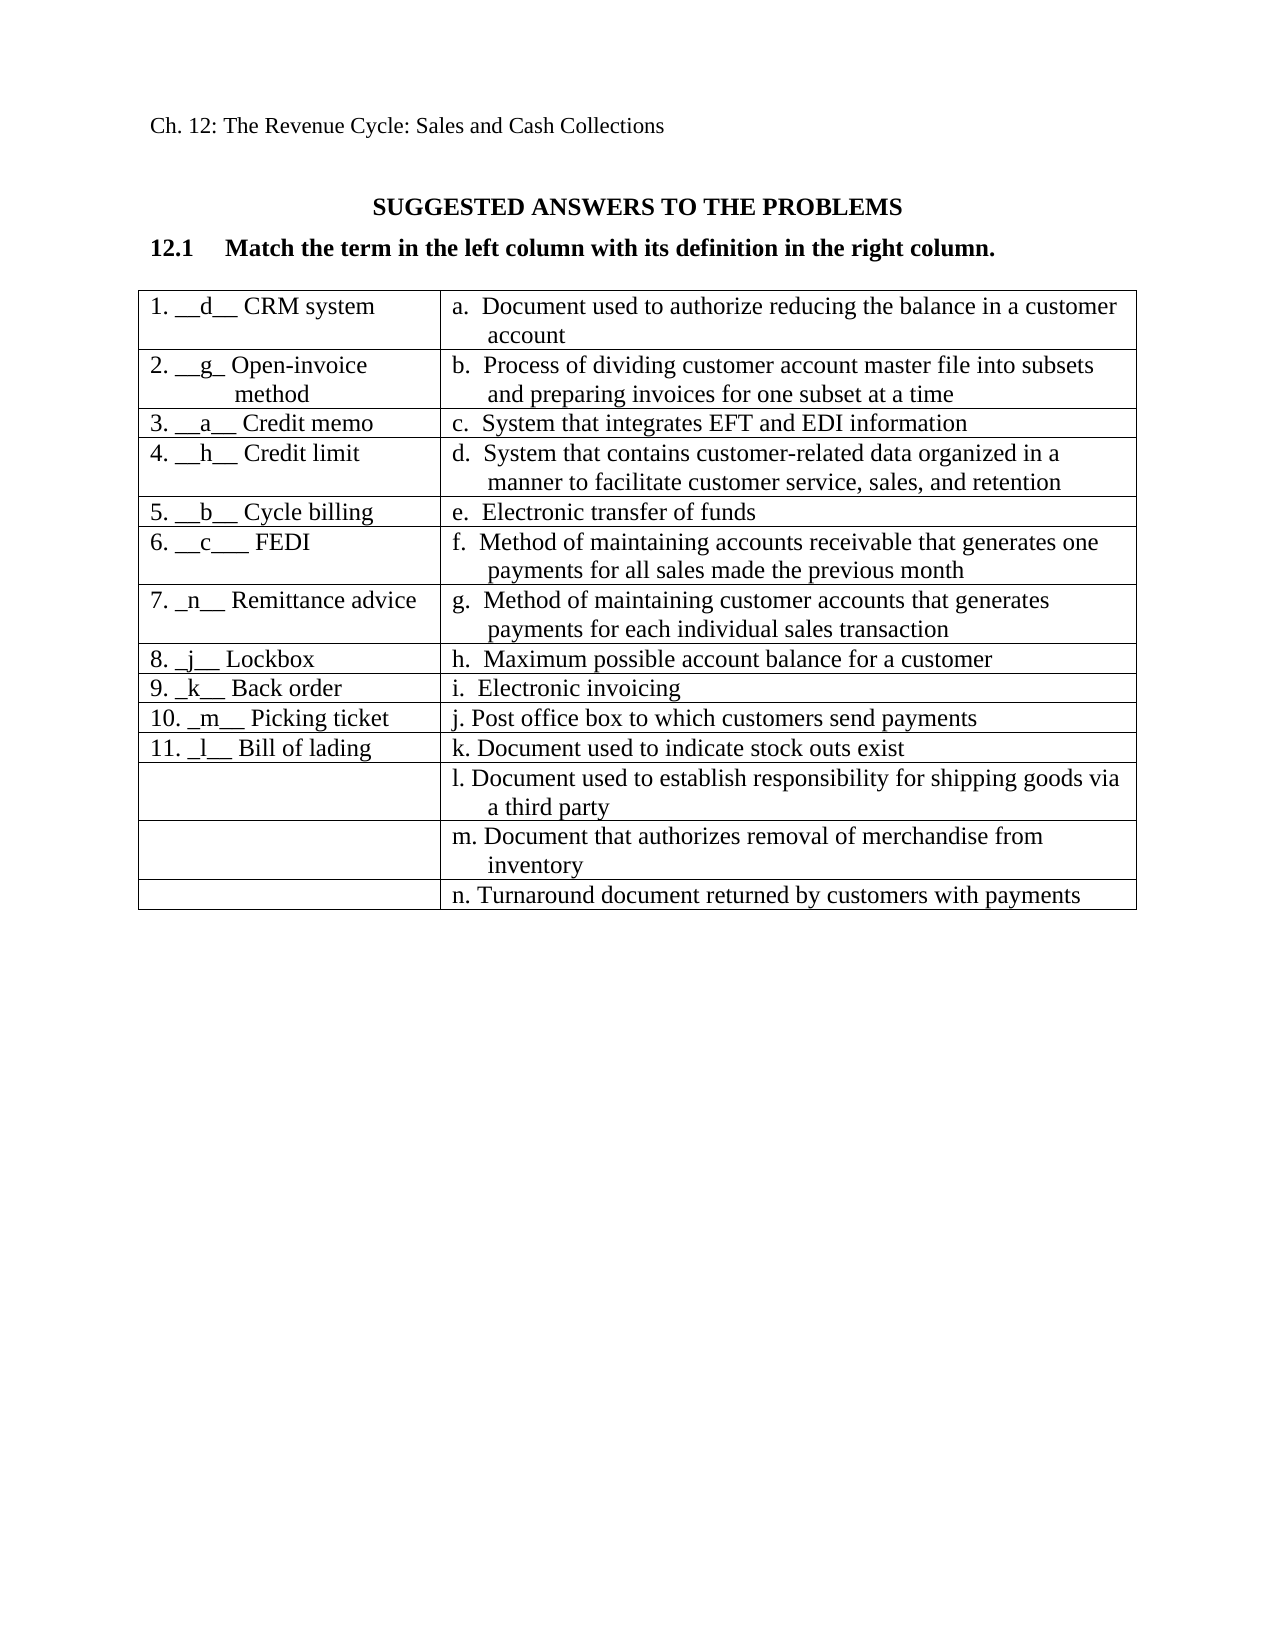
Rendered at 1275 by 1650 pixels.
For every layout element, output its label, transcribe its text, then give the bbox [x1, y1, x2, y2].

table_cell m. Document that authorizes removal of merchandise from inventory [441, 821, 1136, 879]
table_cell 7. _n__ Remittance advice [139, 585, 440, 643]
table_cell 9. _k__ Back order [139, 674, 440, 702]
text 12.1 Match the term in the left column with its definition in the right column. [150, 233, 1125, 262]
table_cell k. Document used to indicate stock outs exist [441, 733, 1136, 762]
table_cell [139, 821, 440, 879]
table_header 1. __d__ CRM system [139, 291, 440, 349]
table_cell c. System that integrates EFT and EDI information [441, 409, 1136, 437]
table_cell 10. _m__ Picking ticket [139, 703, 440, 732]
table_cell [139, 880, 440, 909]
table_cell h. Maximum possible account balance for a customer [441, 644, 1136, 672]
table_header a. Document used to authorize reducing the balance in a customer account [441, 291, 1136, 349]
table_cell j. Post office box to which customers send payments [441, 703, 1136, 732]
table_cell f. Method of maintaining accounts receivable that generates one payments for all sales made the previous month [441, 527, 1136, 584]
table_cell 3. __a__ Credit memo [139, 409, 440, 437]
table_cell d. System that contains customer-related data organized in a manner to facilitate customer service, sales, and retention [441, 438, 1136, 496]
table_cell n. Turnaround document returned by customers with payments [441, 880, 1136, 909]
table_cell 8. _j__ Lockbox [139, 644, 440, 672]
table_cell i. Electronic invoicing [441, 674, 1136, 702]
table_cell 6. __c___ FEDI [139, 527, 440, 584]
text SUGGESTED ANSWERS TO THE PROBLEMS [150, 192, 1125, 220]
table_cell [139, 763, 440, 820]
table_cell 4. __h__ Credit limit [139, 438, 440, 496]
table_cell l. Document used to establish responsibility for shipping goods via a third party [441, 763, 1136, 820]
table_cell 5. __b__ Cycle billing [139, 497, 440, 526]
table_cell e. Electronic transfer of funds [441, 497, 1136, 526]
table_cell 11. _l__ Bill of lading [139, 733, 440, 762]
table_cell b. Process of dividing customer account master file into subsets and preparing invoices for one subset at a time [441, 350, 1136, 407]
table_cell g. Method of maintaining customer accounts that generates payments for each individual sales transaction [441, 585, 1136, 643]
table_cell 2. __g_ Open-invoice method [139, 350, 440, 407]
